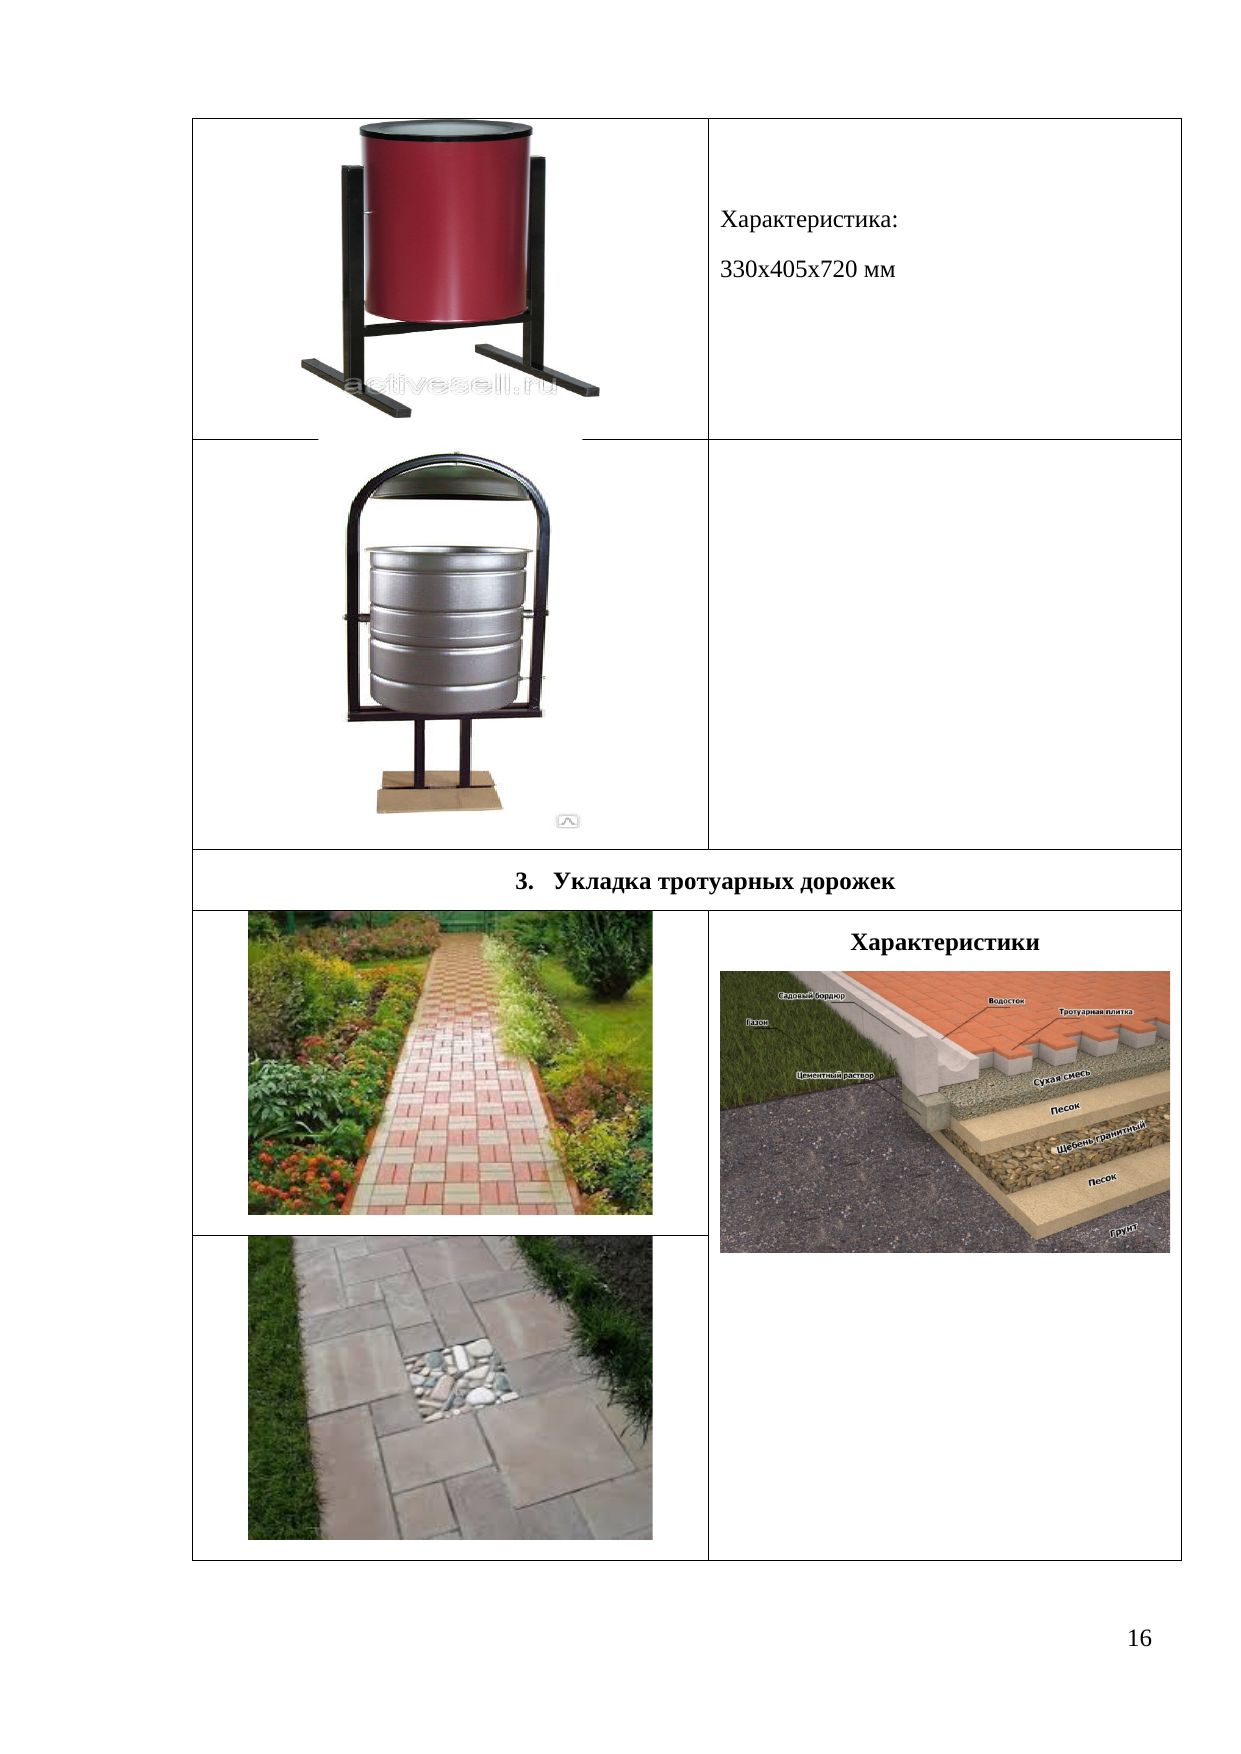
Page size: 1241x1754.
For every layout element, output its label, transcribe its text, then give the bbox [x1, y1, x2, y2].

table_cell [193, 1236, 708, 1560]
picture [248, 1236, 653, 1540]
picture [301, 119, 600, 418]
table_cell [709, 440, 1181, 849]
table_cell [193, 911, 708, 1235]
table_cell Характеристики [709, 911, 1181, 1560]
picture [318, 439, 583, 829]
table_cell [193, 440, 708, 849]
table_cell Характеристика: 330х405х720 мм [709, 119, 1181, 438]
table_cell [193, 119, 708, 438]
picture [248, 911, 653, 1215]
picture [720, 971, 1171, 1253]
table_cell Укладка тротуарных дорожек [193, 850, 1181, 910]
